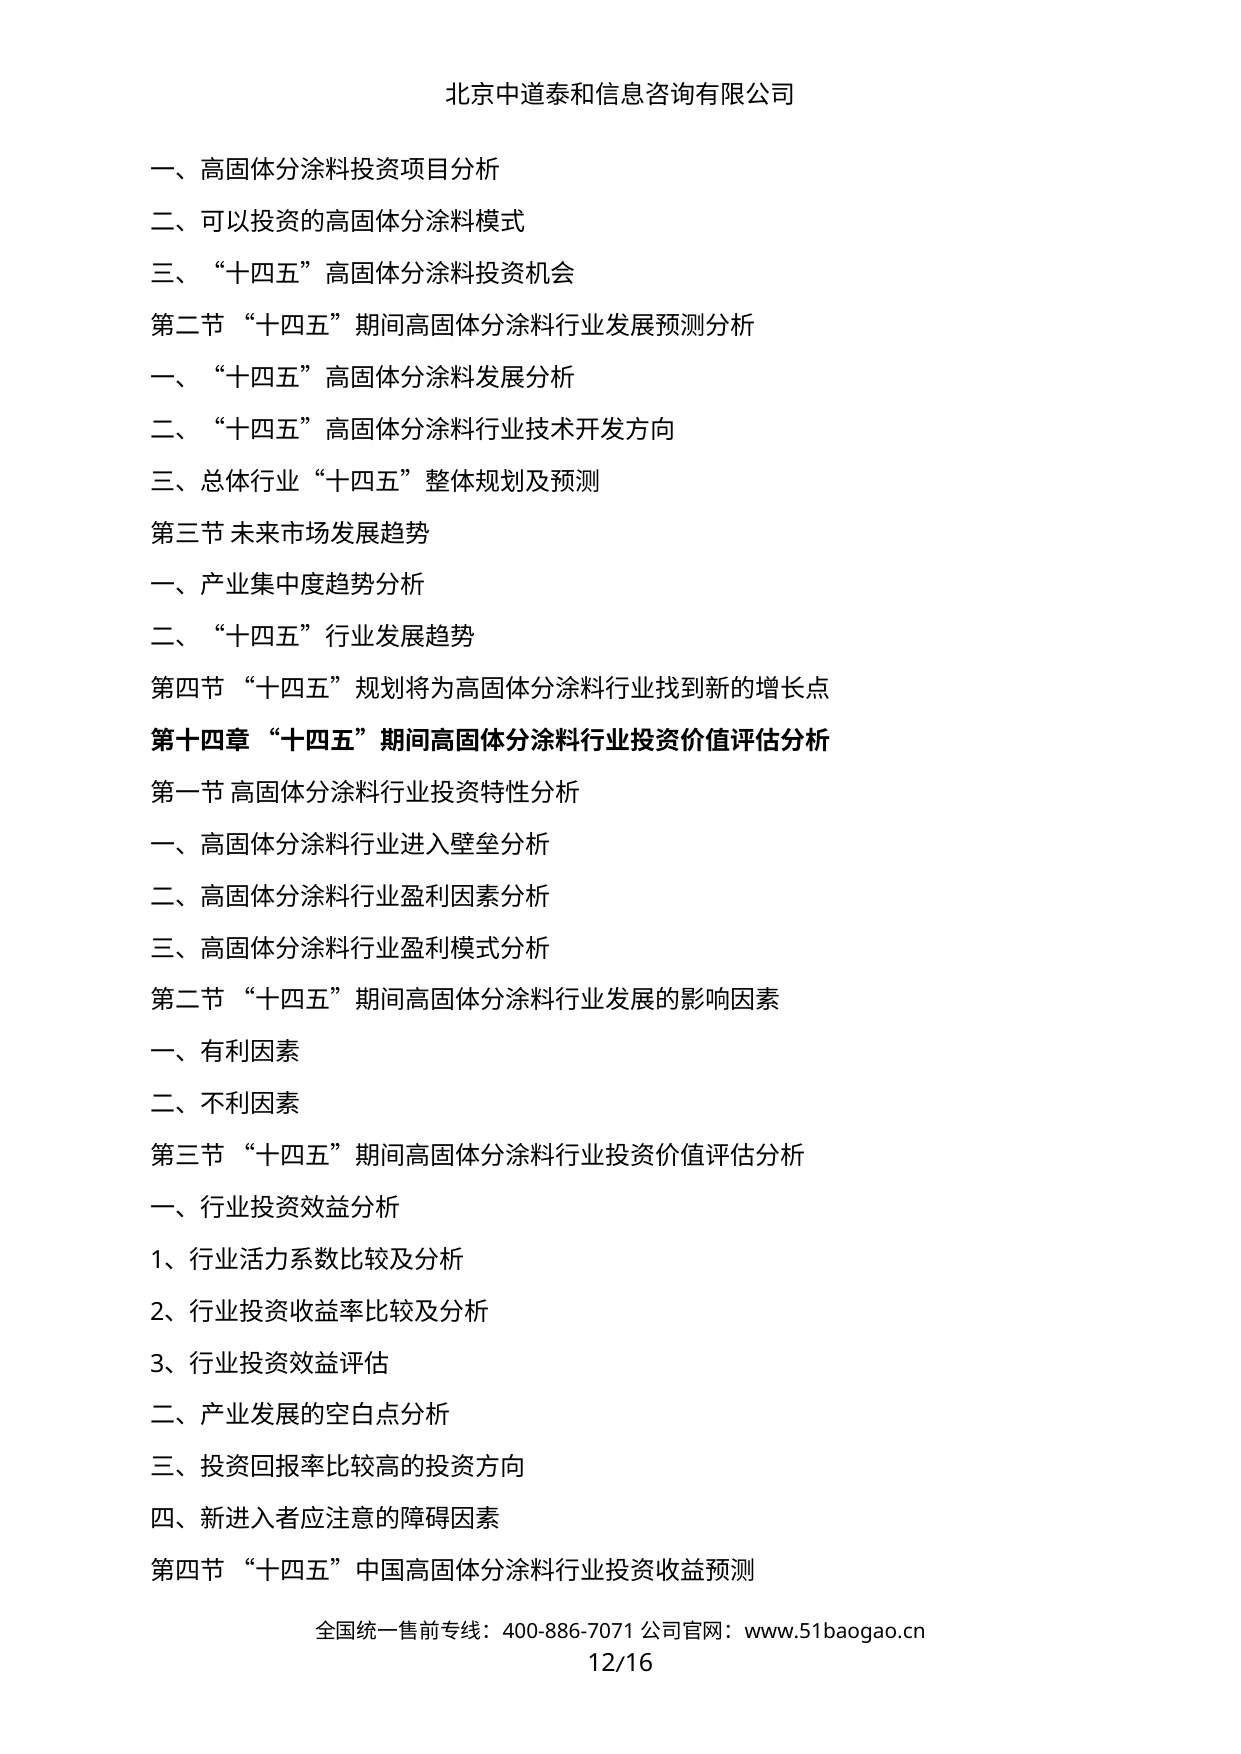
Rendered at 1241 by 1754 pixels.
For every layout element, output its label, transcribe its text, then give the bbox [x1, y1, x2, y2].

text 一、“十四五”高固体分涂料发展分析 [150, 357, 1090, 394]
text 3、行业投资效益评估 [150, 1343, 1090, 1379]
text 第四节 “十四五”规划将为高固体分涂料行业找到新的增长点 [150, 669, 1090, 705]
text 三、总体行业“十四五”整体规划及预测 [150, 461, 1090, 497]
text 第二节 “十四五”期间高固体分涂料行业发展预测分析 [150, 306, 1090, 342]
text 二、不利因素 [150, 1084, 1090, 1120]
text 一、有利因素 [150, 1032, 1090, 1068]
text 三、投资回报率比较高的投资方向 [150, 1447, 1090, 1483]
text 二、“十四五”高固体分涂料行业技术开发方向 [150, 409, 1090, 446]
text 四、新进入者应注意的障碍因素 [150, 1499, 1090, 1535]
text 二、高固体分涂料行业盈利因素分析 [150, 876, 1090, 912]
text 第四节 “十四五”中国高固体分涂料行业投资收益预测 [150, 1551, 1090, 1587]
text 一、行业投资效益分析 [150, 1187, 1090, 1224]
text 一、高固体分涂料投资项目分析 [150, 150, 1090, 186]
text 三、“十四五”高固体分涂料投资机会 [150, 254, 1090, 290]
text 一、高固体分涂料行业进入壁垒分析 [150, 824, 1090, 861]
text 2、行业投资收益率比较及分析 [150, 1291, 1090, 1327]
text 二、产业发展的空白点分析 [150, 1395, 1090, 1431]
text 1、行业活力系数比较及分析 [150, 1239, 1090, 1276]
text 三、高固体分涂料行业盈利模式分析 [150, 928, 1090, 964]
text 第十四章 “十四五”期间高固体分涂料行业投资价值评估分析 [150, 721, 1090, 757]
text 第三节 “十四五”期间高固体分涂料行业投资价值评估分析 [150, 1136, 1090, 1172]
text 二、可以投资的高固体分涂料模式 [150, 202, 1090, 238]
text 第三节 未来市场发展趋势 [150, 513, 1090, 549]
text 第一节 高固体分涂料行业投资特性分析 [150, 772, 1090, 809]
text 第二节 “十四五”期间高固体分涂料行业发展的影响因素 [150, 980, 1090, 1016]
text 一、产业集中度趋势分析 [150, 565, 1090, 601]
text 二、“十四五”行业发展趋势 [150, 617, 1090, 653]
